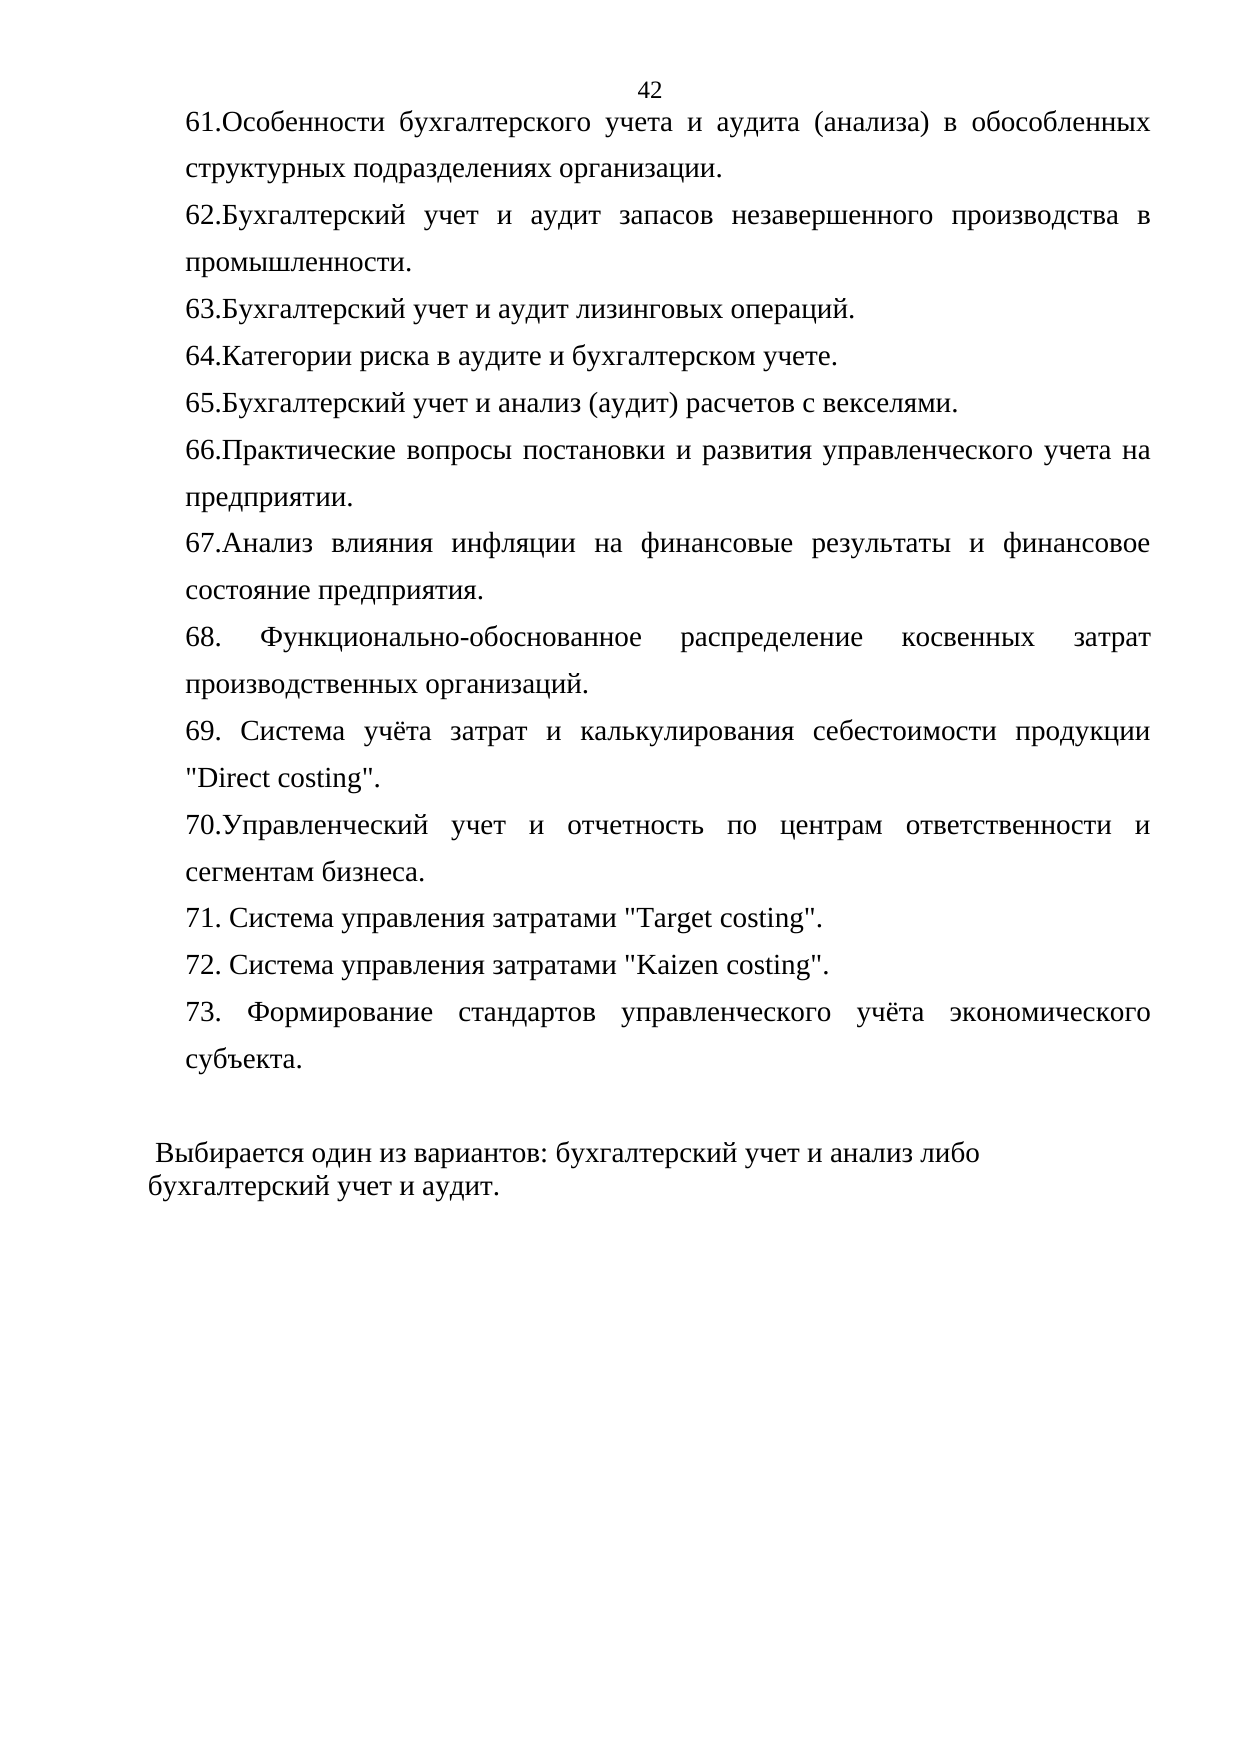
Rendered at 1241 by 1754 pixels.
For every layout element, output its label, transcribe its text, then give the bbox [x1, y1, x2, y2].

text 66.Практические вопросы постановки и развития управленческого учета на предприятии. [185, 432, 1152, 512]
text 62.Бухгалтерский учет и аудит запасов незавершенного производства в промышленности. [185, 197, 1152, 278]
text 65.Бухгалтерский учет и анализ (аудит) расчетов с векселями. [185, 385, 1152, 418]
text 61.Особенности бухгалтерского учета и аудита (анализа) в обособленных структурных подразделениях организации. [185, 104, 1152, 184]
text 64.Категории риска в аудите и бухгалтерском учете. [185, 338, 1152, 372]
text 73. Формирование стандартов управленческого учёта экономического субъекта. [185, 994, 1152, 1075]
text 70.Управленческий учет и отчетность по центрам ответственности и сегментам бизнеса. [185, 807, 1152, 887]
text Выбирается один из вариантов: бухгалтерский учет и анализ либо бухгалтерский учет и аудит. [148, 1135, 1152, 1202]
text 67.Анализ влияния инфляции на финансовые результаты и финансовое состояние предприятия. [185, 526, 1152, 606]
text 72. Система управления затратами "Kaizen costing". [185, 947, 1152, 981]
text 63.Бухгалтерский учет и аудит лизинговых операций. [185, 291, 1152, 325]
text 68. Функционально-обоснованное распределение косвенных затрат производственных организаций. [185, 619, 1152, 700]
text 71. Система управления затратами "Target costing". [185, 901, 1152, 934]
text 69. Система учёта затрат и калькулирования себестоимости продукции "Direct costing". [185, 713, 1152, 793]
